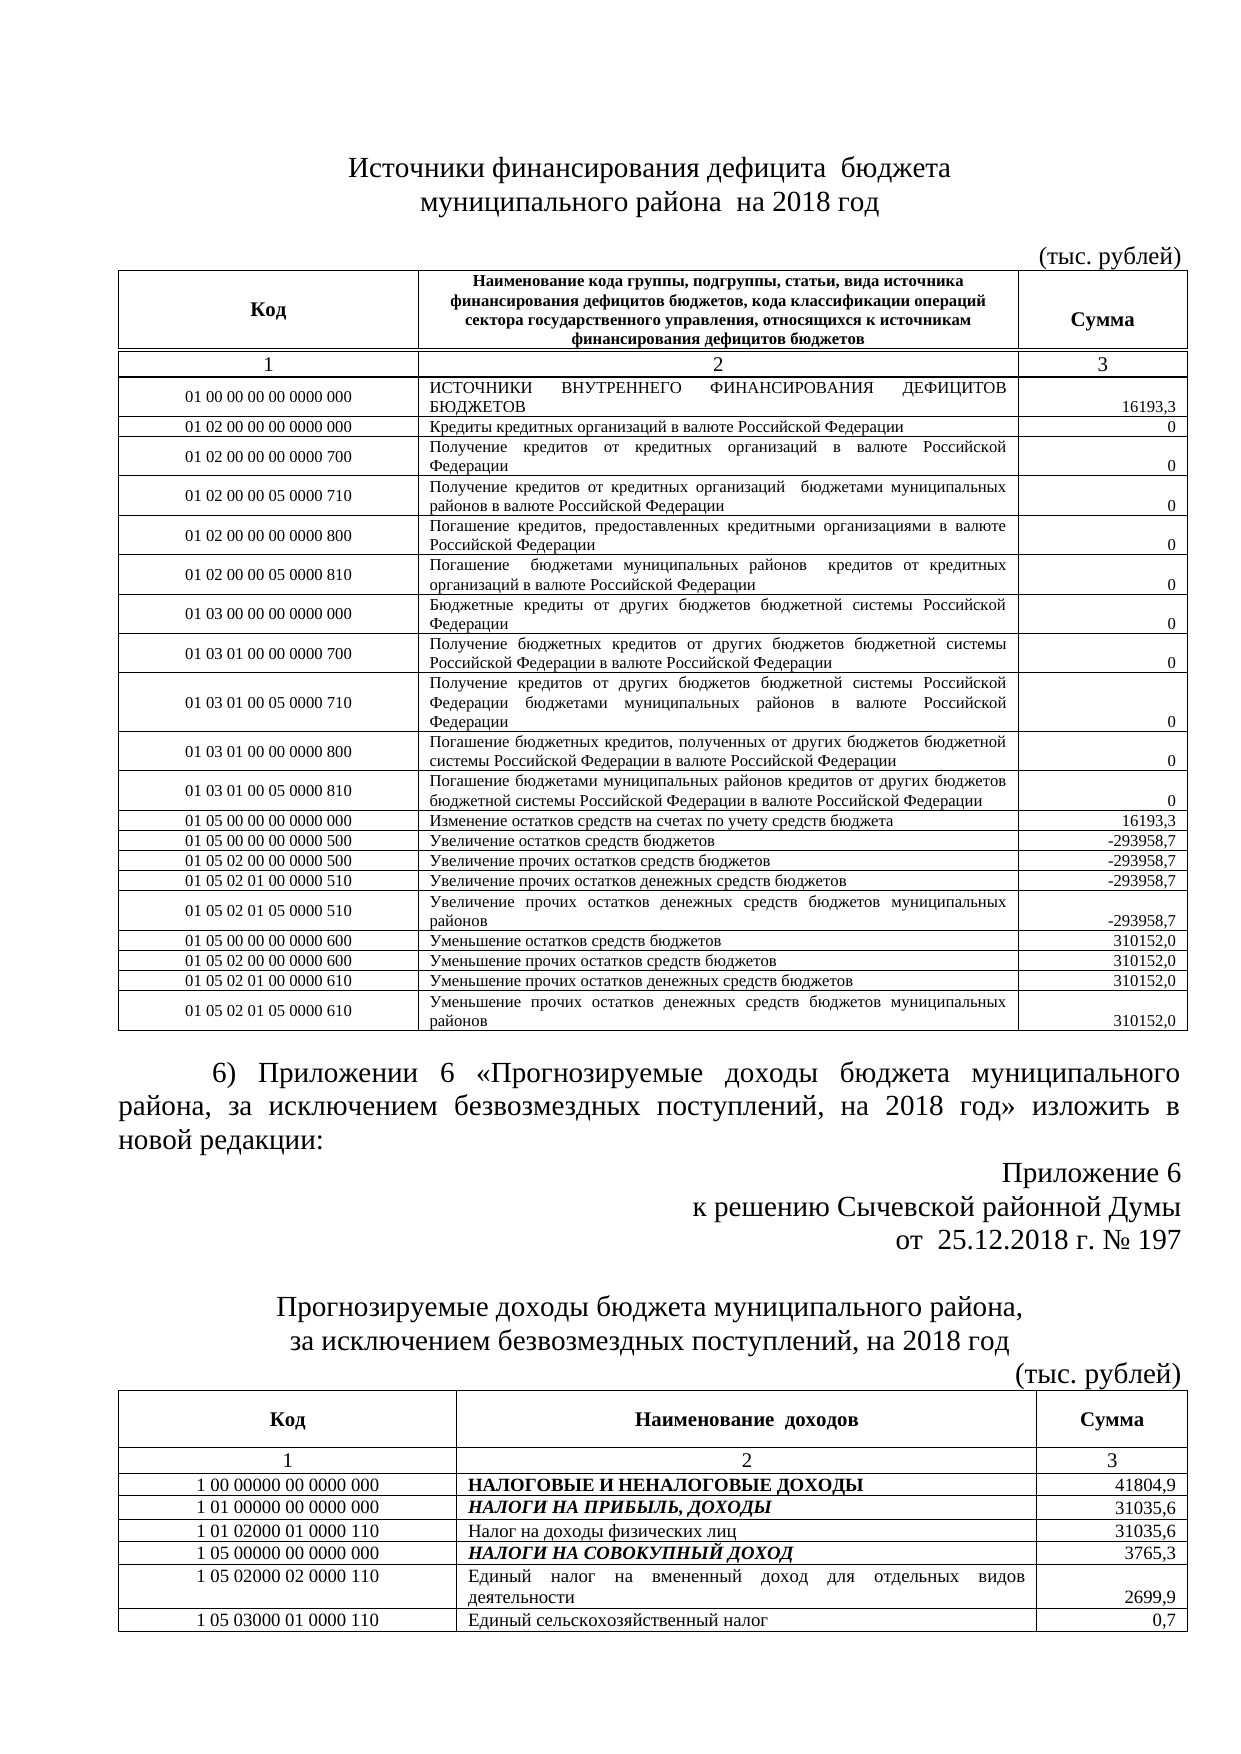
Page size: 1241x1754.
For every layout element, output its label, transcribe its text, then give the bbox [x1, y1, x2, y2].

table_cell 16193,3 [1019, 811, 1187, 830]
table_header Наименование кода группы, подгруппы, статьи, вида источника финансирования дефицитов бюджетов, кода классификации операций сектора государственного управления, относящихся к источникам финансирования дефицитов бюджетов [419, 271, 1018, 348]
table_cell Уменьшение прочих остатков денежных средств бюджетов [419, 971, 1018, 990]
table_cell Получение кредитов от кредитных организаций в валюте Российской Федерации [419, 437, 1018, 475]
table_cell Уменьшение прочих остатков денежных средств бюджетов муниципальных районов [419, 991, 1018, 1030]
table_cell 1 05 02000 02 0000 110 [119, 1565, 456, 1608]
table_cell 01 05 00 00 00 0000 600 [119, 931, 418, 950]
text 6) Приложении 6 «Прогнозируемые доходы бюджета муниципального района, за исключением безвозмездных поступлений, на 2018 год» изложить в новой редакции: [118, 1055, 1181, 1155]
table_cell Увеличение остатков средств бюджетов [419, 831, 1018, 850]
table_cell 01 03 01 00 05 0000 810 [119, 771, 418, 809]
table_cell 0 [1019, 595, 1187, 633]
title от 25.12.2018 г. № 197 [118, 1222, 1181, 1256]
table_header Наименование доходов [457, 1391, 1036, 1447]
table_cell 01 02 00 00 05 0000 810 [119, 555, 418, 593]
table_cell 0 [1019, 417, 1187, 436]
table_cell ИСТОЧНИКИ ВНУТРЕННЕГО ФИНАНСИРОВАНИЯ ДЕФИЦИТОВ БЮДЖЕТОВ [419, 378, 1018, 416]
table_cell 01 05 02 01 00 0000 610 [119, 971, 418, 990]
table_cell 310152,0 [1019, 991, 1187, 1030]
table_cell Погашение бюджетных кредитов, полученных от других бюджетов бюджетной системы Российской Федерации в валюте Российской Федерации [419, 732, 1018, 770]
table_cell Бюджетные кредиты от других бюджетов бюджетной системы Российской Федерации [419, 595, 1018, 633]
table_cell Уменьшение прочих остатков средств бюджетов [419, 951, 1018, 970]
table_header Код [119, 1391, 456, 1447]
table_cell 01 02 00 00 00 0000 800 [119, 516, 418, 554]
table_cell 0 [1019, 555, 1187, 593]
table_cell -293958,7 [1019, 871, 1187, 890]
table_cell 01 05 02 01 00 0000 510 [119, 871, 418, 890]
table_cell 0 [1019, 771, 1187, 809]
table_cell 310152,0 [1019, 951, 1187, 970]
table_cell 01 03 00 00 00 0000 000 [119, 595, 418, 633]
table_cell 01 02 00 00 00 0000 700 [119, 437, 418, 475]
table_cell Кредиты кредитных организаций в валюте Российской Федерации [419, 417, 1018, 436]
table_cell Получение бюджетных кредитов от других бюджетов бюджетной системы Российской Федерации в валюте Российской Федерации [419, 634, 1018, 672]
table_cell 01 05 02 00 00 0000 600 [119, 951, 418, 970]
table_cell 01 05 02 00 00 0000 500 [119, 851, 418, 870]
table_cell 0 [1019, 673, 1187, 731]
table_cell Увеличение прочих остатков денежных средств бюджетов [419, 871, 1018, 890]
text к решению Сычевской районной Думы [118, 1189, 1181, 1222]
table_cell 1 00 00000 00 0000 000 [119, 1474, 456, 1495]
table_cell Изменение остатков средств на счетах по учету средств бюджета [419, 811, 1018, 830]
table_cell 1 01 00000 00 0000 000 [119, 1496, 456, 1518]
table_cell 2699,9 [1037, 1565, 1187, 1608]
table_header Код [119, 271, 418, 348]
text (тыс. рублей) [118, 241, 1181, 270]
text за исключением безвозмездных поступлений, на 2018 год [118, 1323, 1181, 1357]
table_cell Увеличение прочих остатков средств бюджетов [419, 851, 1018, 870]
table_cell Увеличение прочих остатков денежных средств бюджетов муниципальных районов [419, 891, 1018, 930]
table_cell 0 [1019, 437, 1187, 475]
table_cell 1 05 00000 00 0000 000 [119, 1542, 456, 1564]
table_cell Погашение бюджетами муниципальных районов кредитов от других бюджетов бюджетной системы Российской Федерации в валюте Российской Федерации [419, 771, 1018, 809]
text (тыс. рублей) [118, 1357, 1181, 1390]
table_cell Единый налог на вмененный доход для отдельных видов деятельности [457, 1565, 1036, 1608]
table_header 3 [1019, 352, 1187, 376]
table_cell -293958,7 [1019, 851, 1187, 870]
table_cell Налог на доходы физических лиц [457, 1520, 1036, 1541]
table_cell НАЛОГИ НА СОВОКУПНЫЙ ДОХОД [457, 1542, 1036, 1564]
table_cell 16193,3 [1019, 378, 1187, 416]
table_cell -293958,7 [1019, 831, 1187, 850]
table_cell 01 05 02 01 05 0000 610 [119, 991, 418, 1030]
text Источники финансирования дефицита бюджета [118, 150, 1181, 184]
table_cell Единый сельскохозяйственный налог [457, 1609, 1036, 1631]
table_cell -293958,7 [1019, 891, 1187, 930]
table_cell 31035,6 [1037, 1496, 1187, 1518]
table_cell 0 [1019, 476, 1187, 515]
table_cell 01 03 01 00 00 0000 800 [119, 732, 418, 770]
table_cell 01 05 02 01 05 0000 510 [119, 891, 418, 930]
table_cell 0 [1019, 634, 1187, 672]
table_cell Уменьшение остатков средств бюджетов [419, 931, 1018, 950]
table_cell 2 [457, 1448, 1036, 1472]
table_cell 01 03 01 00 00 0000 700 [119, 634, 418, 672]
table_cell НАЛОГОВЫЕ И НЕНАЛОГОВЫЕ ДОХОДЫ [457, 1474, 1036, 1495]
table_cell 01 03 01 00 05 0000 710 [119, 673, 418, 731]
table_cell Получение кредитов от кредитных организаций бюджетами муниципальных районов в валюте Российской Федерации [419, 476, 1018, 515]
text Приложение 6 [118, 1155, 1181, 1189]
table_cell 1 01 02000 01 0000 110 [119, 1520, 456, 1541]
table_header Сумма [1019, 271, 1187, 348]
table_cell 0 [1019, 516, 1187, 554]
table_cell 3765,3 [1037, 1542, 1187, 1564]
table_cell Получение кредитов от других бюджетов бюджетной системы Российской Федерации бюджетами муниципальных районов в валюте Российской Федерации [419, 673, 1018, 731]
table_header Сумма [1037, 1391, 1187, 1447]
text Прогнозируемые доходы бюджета муниципального района, [118, 1289, 1181, 1323]
table_cell 310152,0 [1019, 971, 1187, 990]
table_header 2 [419, 352, 1018, 376]
table_cell 41804,9 [1037, 1474, 1187, 1495]
table_cell НАЛОГИ НА ПРИБЫЛЬ, ДОХОДЫ [457, 1496, 1036, 1518]
table_cell 01 00 00 00 00 0000 000 [119, 378, 418, 416]
table_cell 01 05 00 00 00 0000 000 [119, 811, 418, 830]
text муниципального района на 2018 год [118, 184, 1181, 217]
table_cell 01 02 00 00 05 0000 710 [119, 476, 418, 515]
table_cell 01 02 00 00 00 0000 000 [119, 417, 418, 436]
table_cell 310152,0 [1019, 931, 1187, 950]
table_cell 01 05 00 00 00 0000 500 [119, 831, 418, 850]
table_cell 1 05 03000 01 0000 110 [119, 1609, 456, 1631]
table_cell 0 [1019, 732, 1187, 770]
table_header 1 [119, 352, 418, 376]
table_cell 3 [1037, 1448, 1187, 1472]
table_cell 1 [119, 1448, 456, 1472]
table_cell Погашение бюджетами муниципальных районов кредитов от кредитных организаций в валюте Российской Федерации [419, 555, 1018, 593]
table_cell 31035,6 [1037, 1520, 1187, 1541]
table_cell Погашение кредитов, предоставленных кредитными организациями в валюте Российской Федерации [419, 516, 1018, 554]
table_cell 0,7 [1037, 1609, 1187, 1631]
